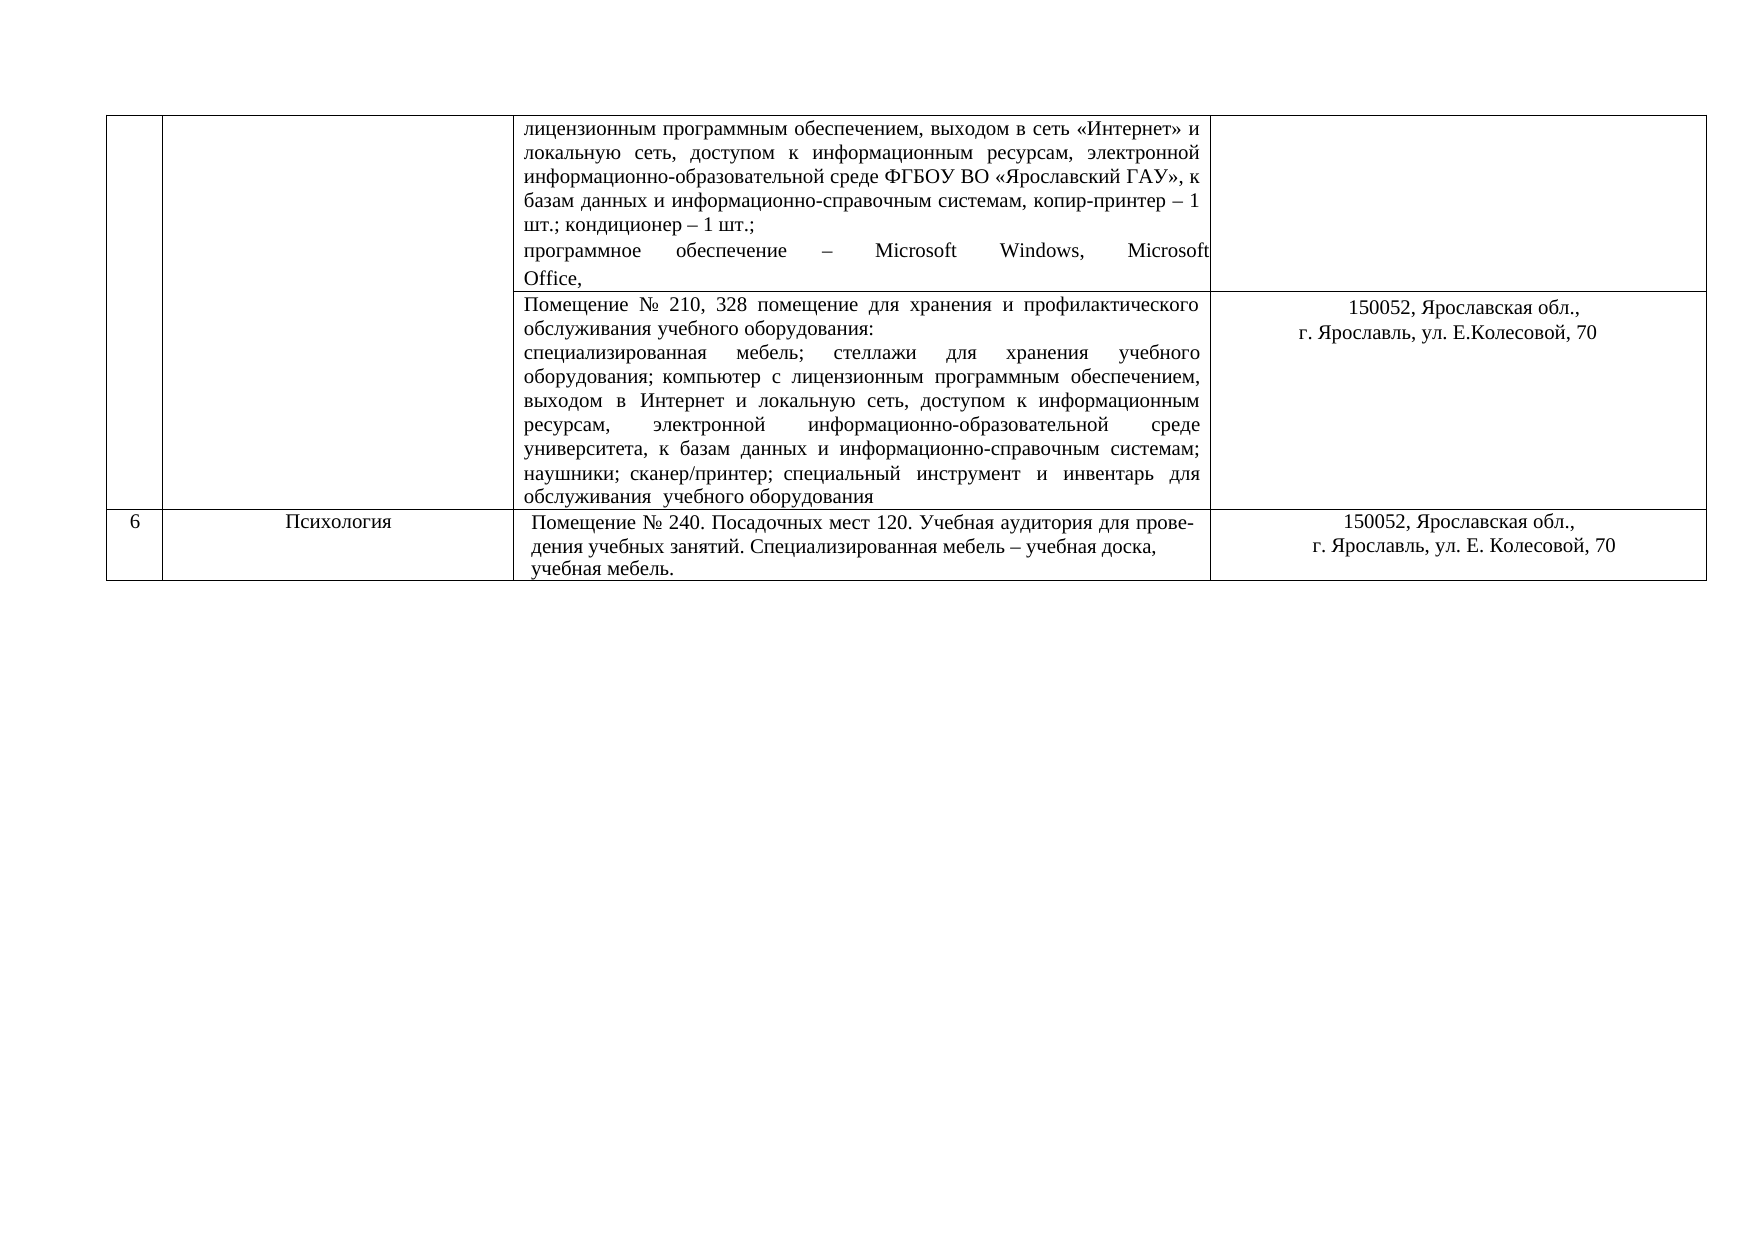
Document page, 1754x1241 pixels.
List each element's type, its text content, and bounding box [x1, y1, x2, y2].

table_cell Психология [163, 510, 513, 580]
table_cell 6 [107, 510, 162, 580]
table_cell 150052, Ярославская обл., г. Ярославль, ул. Е. Колесовой, 70 [1211, 510, 1706, 580]
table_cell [1211, 116, 1706, 291]
table_cell 150052, Ярославская обл., г. Ярославль, ул. Е.Колесовой, 70 [1211, 292, 1706, 508]
table_cell Помещение № 240. Посадочных мест 120. Учебная аудитория для прове- дения учебных занятий. Специализированная мебель – учебная доска, учебная мебель. [514, 510, 1210, 580]
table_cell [514, 116, 1210, 291]
table_cell Помещение № 210, 328 помещение для хранения и профилактического обслуживания учебного оборудования: специализированная мебель; стеллажи для хранения учебного оборудования; компьютер с лицензионным программным обеспечением, выходом в Интернет и локальную сеть, доступом к информационным ресурсам, электронной информационно-образовательной среде университета, к базам данных и информационно-справочным системам; наушники; сканер/принтер; специальный инструмент и инвентарь для обслуживания учебного оборудования [514, 292, 1210, 508]
